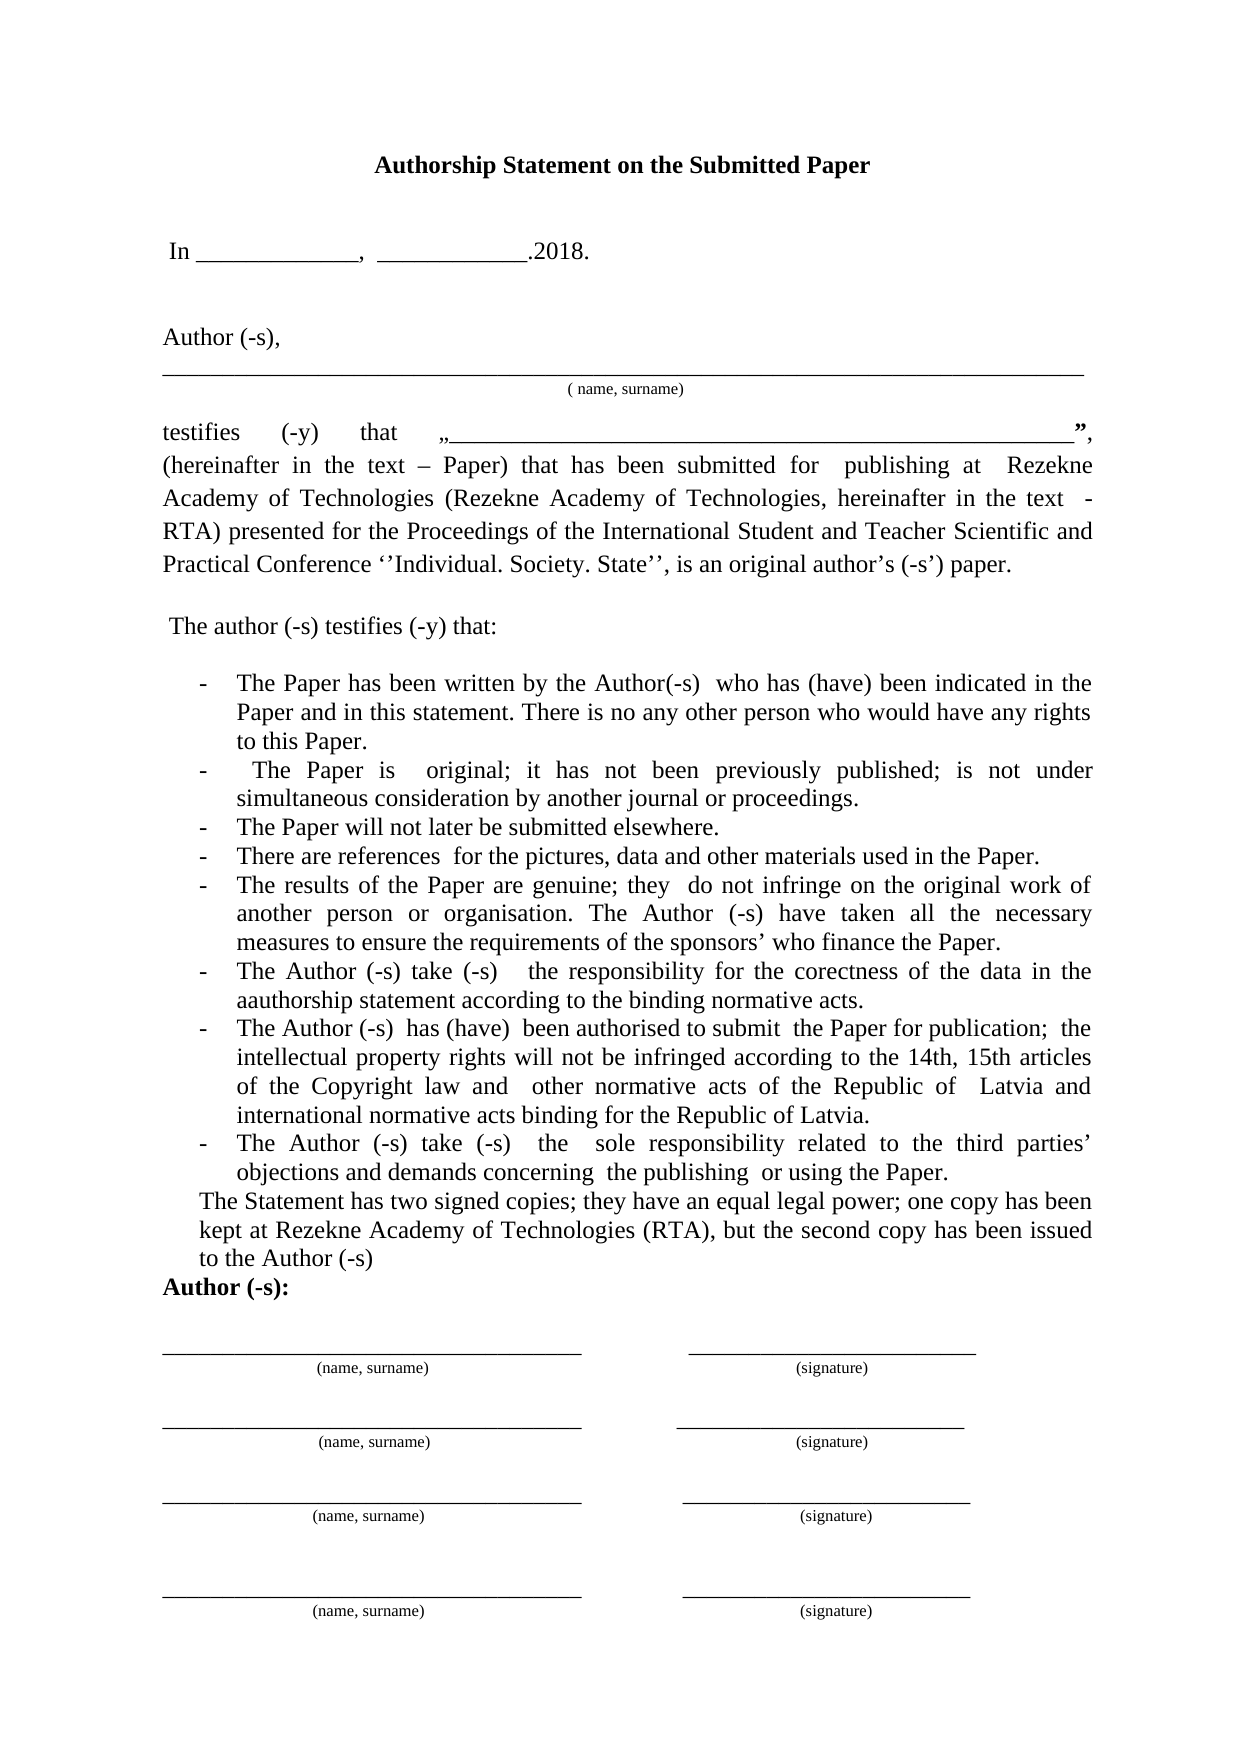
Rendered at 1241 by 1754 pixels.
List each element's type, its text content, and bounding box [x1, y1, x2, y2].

list The Author (-s) take (-s) the sole responsibility related to the third parties’ objections and demands concerning the publishing or using the Paper. [199, 1128, 1093, 1186]
list There are references for the pictures, data and other materials used in the Paper. [199, 841, 1093, 870]
text The author (-s) testifies (-y) that: [162, 611, 1082, 640]
text (name, surname) (signature) [237, 1506, 1093, 1525]
text Author (-s): [162, 1272, 1093, 1301]
text (name, surname) (signature) [237, 1601, 1093, 1620]
list The Paper will not later be submitted elsewhere. [199, 812, 1093, 841]
text (name, surname) (signature) [162, 1432, 1093, 1451]
text (name, surname) (signature) [162, 1357, 1093, 1377]
text In _____________, ____________.2018. [162, 236, 1093, 265]
list The Author (-s) take (-s) the responsibility for the corectness of the data in the aauthorship statement according to the binding normative acts. [199, 956, 1093, 1013]
text ( name, surname) [567, 379, 1093, 398]
list The Author (-s) has (have) been authorised to submit the Paper for publication; the intellectual property rights will not be infringed according to the 14th, 15th articles of the Copyright law and other normative acts of the Republic of Latvia and international normative acts binding for the Republic of Latvia. [199, 1013, 1093, 1128]
text ___________________________________ ________________________ [162, 1404, 1093, 1432]
list The results of the Paper are genuine; they do not infringe on the original work of another person or organisation. The Author (-s) have taken all the necessary measures to ensure the requirements of the sponsors’ who finance the Paper. [199, 870, 1093, 956]
text The Statement has two signed copies; they have an equal legal power; one copy has been kept at Rezekne Academy of Technologies (RTA), but the second copy has been issued to the Author (-s) [199, 1186, 1093, 1272]
list The Paper is original; it has not been previously published; is not under simultaneous consideration by another journal or proceedings. [199, 755, 1093, 812]
text ___________________________________ ________________________ [162, 1573, 1093, 1601]
list The Paper has been written by the Author(-s) who has (have) been indicated in the Paper and in this statement. There is no any other person who would have any rights to this Paper. [199, 668, 1093, 755]
text Authorship Statement on the Submitted Paper [162, 150, 1082, 179]
text ___________________________________ ________________________ [162, 1330, 1093, 1357]
text testifies (-y) that „__________________________________________________”, (hereinafter in the text – Paper) that has been submitted for publishing at Rezekne Academy of Technologies (Rezekne Academy of Technologies, hereinafter in the text - RTA) presented for the Proceedings of the International Student and Teacher Scientific and Practical Conference ‘’Individual. Society. State’’, is an original author’s (-s’) paper. [162, 417, 1093, 578]
text ___________________________________ ________________________ [162, 1478, 1093, 1506]
text Author (-s), _____________________________________________________________________________ [162, 322, 1093, 379]
